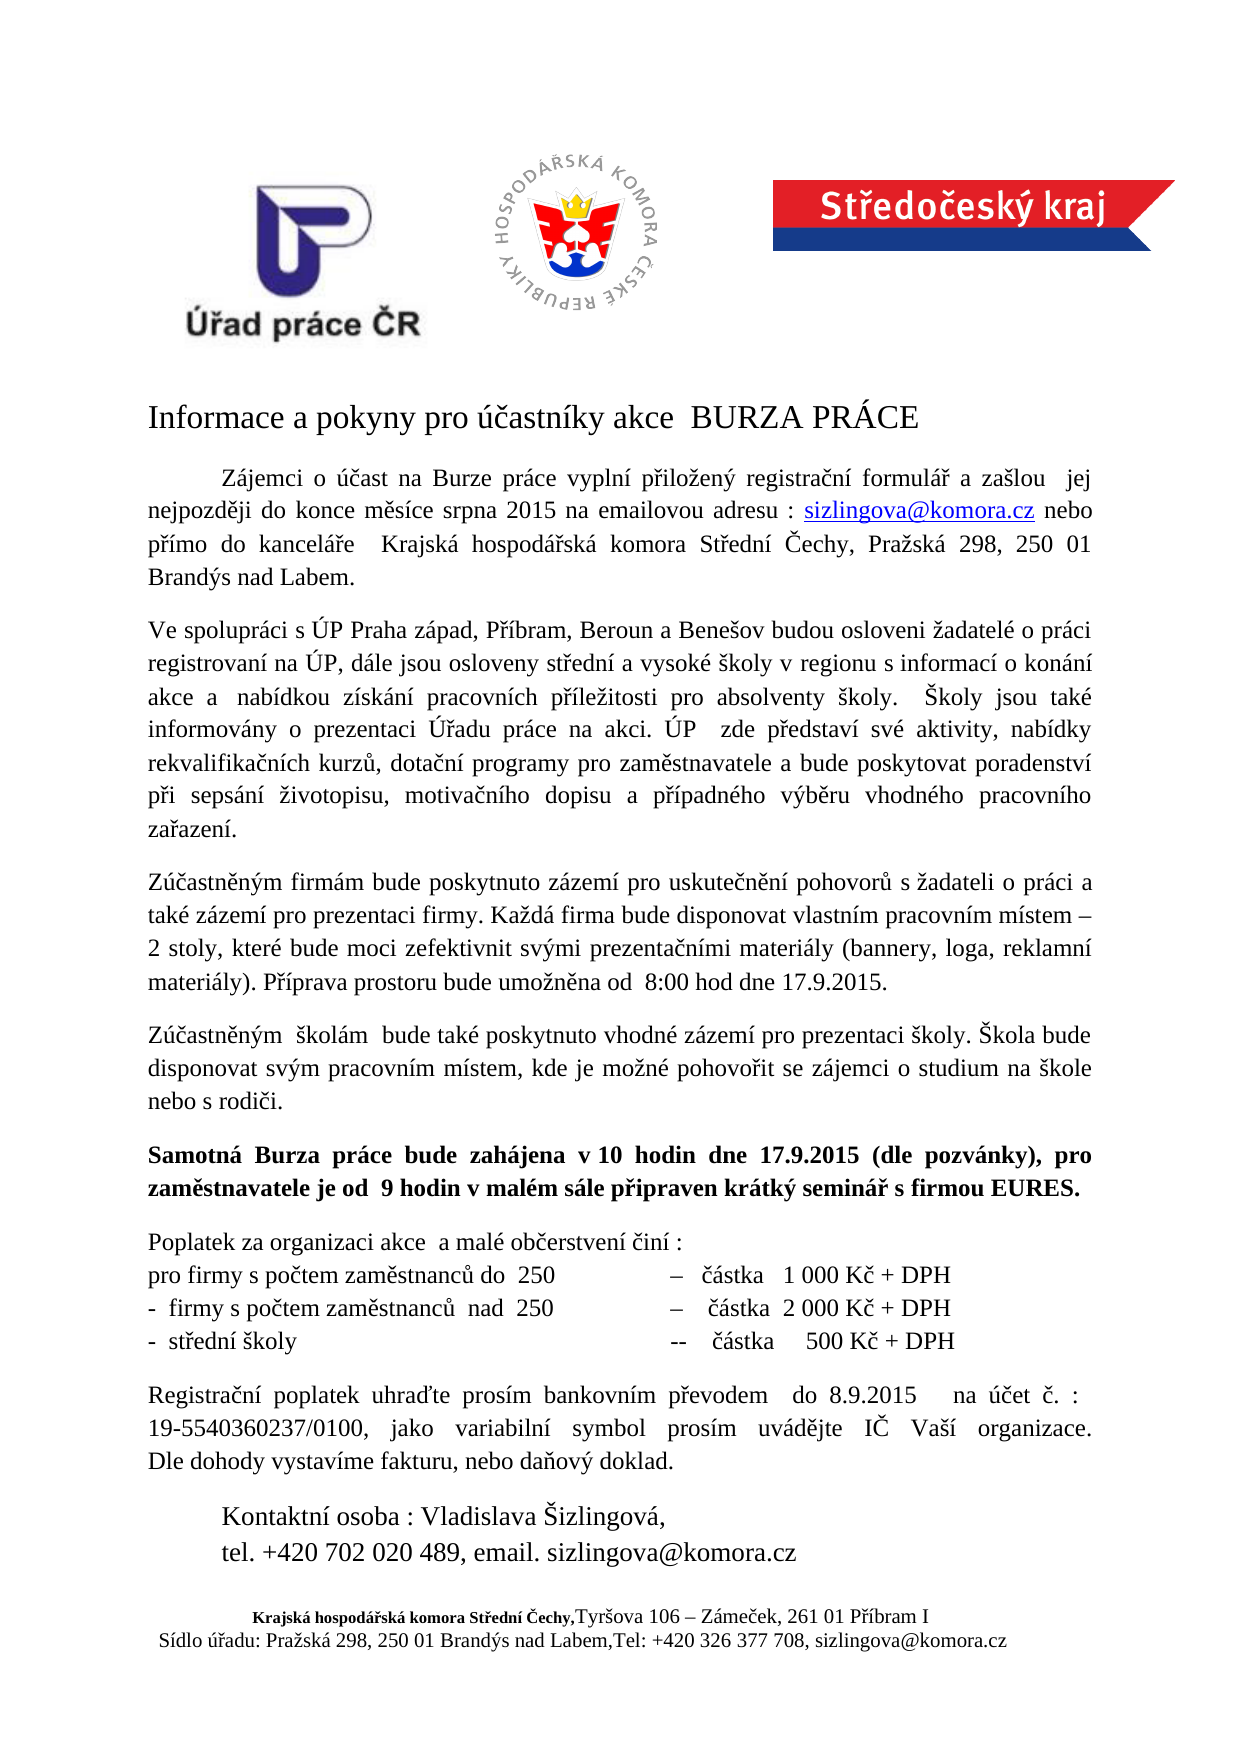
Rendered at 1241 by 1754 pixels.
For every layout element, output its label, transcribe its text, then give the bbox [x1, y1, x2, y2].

text Registrační poplatek uhraďte prosím bankovním převodem do 8.9.2015 na účet č. : 19-5540360237/0100, jako variabilní symbol prosím uvádějte IČ Vaší organizace. Dle dohody vystavíme fakturu, nebo daňový doklad. [148, 1380, 1093, 1475]
text Zúčastněným školám bude také poskytnuto vhodné zázemí pro prezentaci školy. Škola bude disponovat svým pracovním místem, kde je možné pohovořit se zájemci o studium na škole nebo s rodiči. [148, 1020, 1093, 1115]
text Poplatek za organizaci akce a malé občerstvení činí : pro firmy s počtem zaměstnanců do 250 – částka 1 000 Kč + DPH - firmy s počtem zaměstnanců nad 250 – částka 2 000 Kč + DPH - střední školy -- částka 500 Kč + DPH [148, 1227, 1093, 1355]
text Zúčastněným firmám bude poskytnuto zázemí pro uskutečnění pohovorů s žadateli o práci a také zázemí pro prezentaci firmy. Každá firma bude disponovat vlastním pracovním místem – 2 stoly, které bude moci zefektivnit svými prezentačními materiály (bannery, loga, reklamní materiály). Příprava prostoru bude umožněna od 8:00 hod dne 17.9.2015. [148, 867, 1093, 995]
text Ve spolupráci s ÚP Praha západ, Příbram, Beroun a Benešov budou osloveni žadatelé o práci registrovaní na ÚP, dále jsou osloveny střední a vysoké školy v regionu s informací o konání akce a nabídkou získání pracovních příležitosti pro absolventy školy. Školy jsou také informovány o prezentaci Úřadu práce na akci. ÚP zde představí své aktivity, nabídky rekvalifikačních kurzů, dotační programy pro zaměstnavatele a bude poskytovat poradenství při sepsání životopisu, motivačního dopisu a případného výběru vhodného pracovního zařazení. [148, 616, 1093, 842]
text Samotná Burza práce bude zahájena v 10 hodin dne 17.9.2015 (dle pozvánky), pro zaměstnavatele je od 9 hodin v malém sále připraven krátký seminář s firmou EURES. [148, 1140, 1093, 1202]
picture [773, 180, 1175, 251]
text Informace a pokyny pro účastníky akce BURZA PRÁCE [148, 398, 1093, 436]
text Kontaktní osoba : Vladislava Šizlingová, tel. +420 702 020 489, email. sizlingova@komora.cz [221, 1500, 1093, 1567]
text Zájemci o účast na Burze práce vyplní přiložený registrační formulář a zašlou jej nejpozději do konce měsíce srpna 2015 na emailovou adresu : sizlingova@komora.cz nebo přímo do kanceláře Krajská hospodářská komora Střední Čechy, Pražská 298, 250 01 Brandýs nad Labem. [148, 463, 1093, 590]
